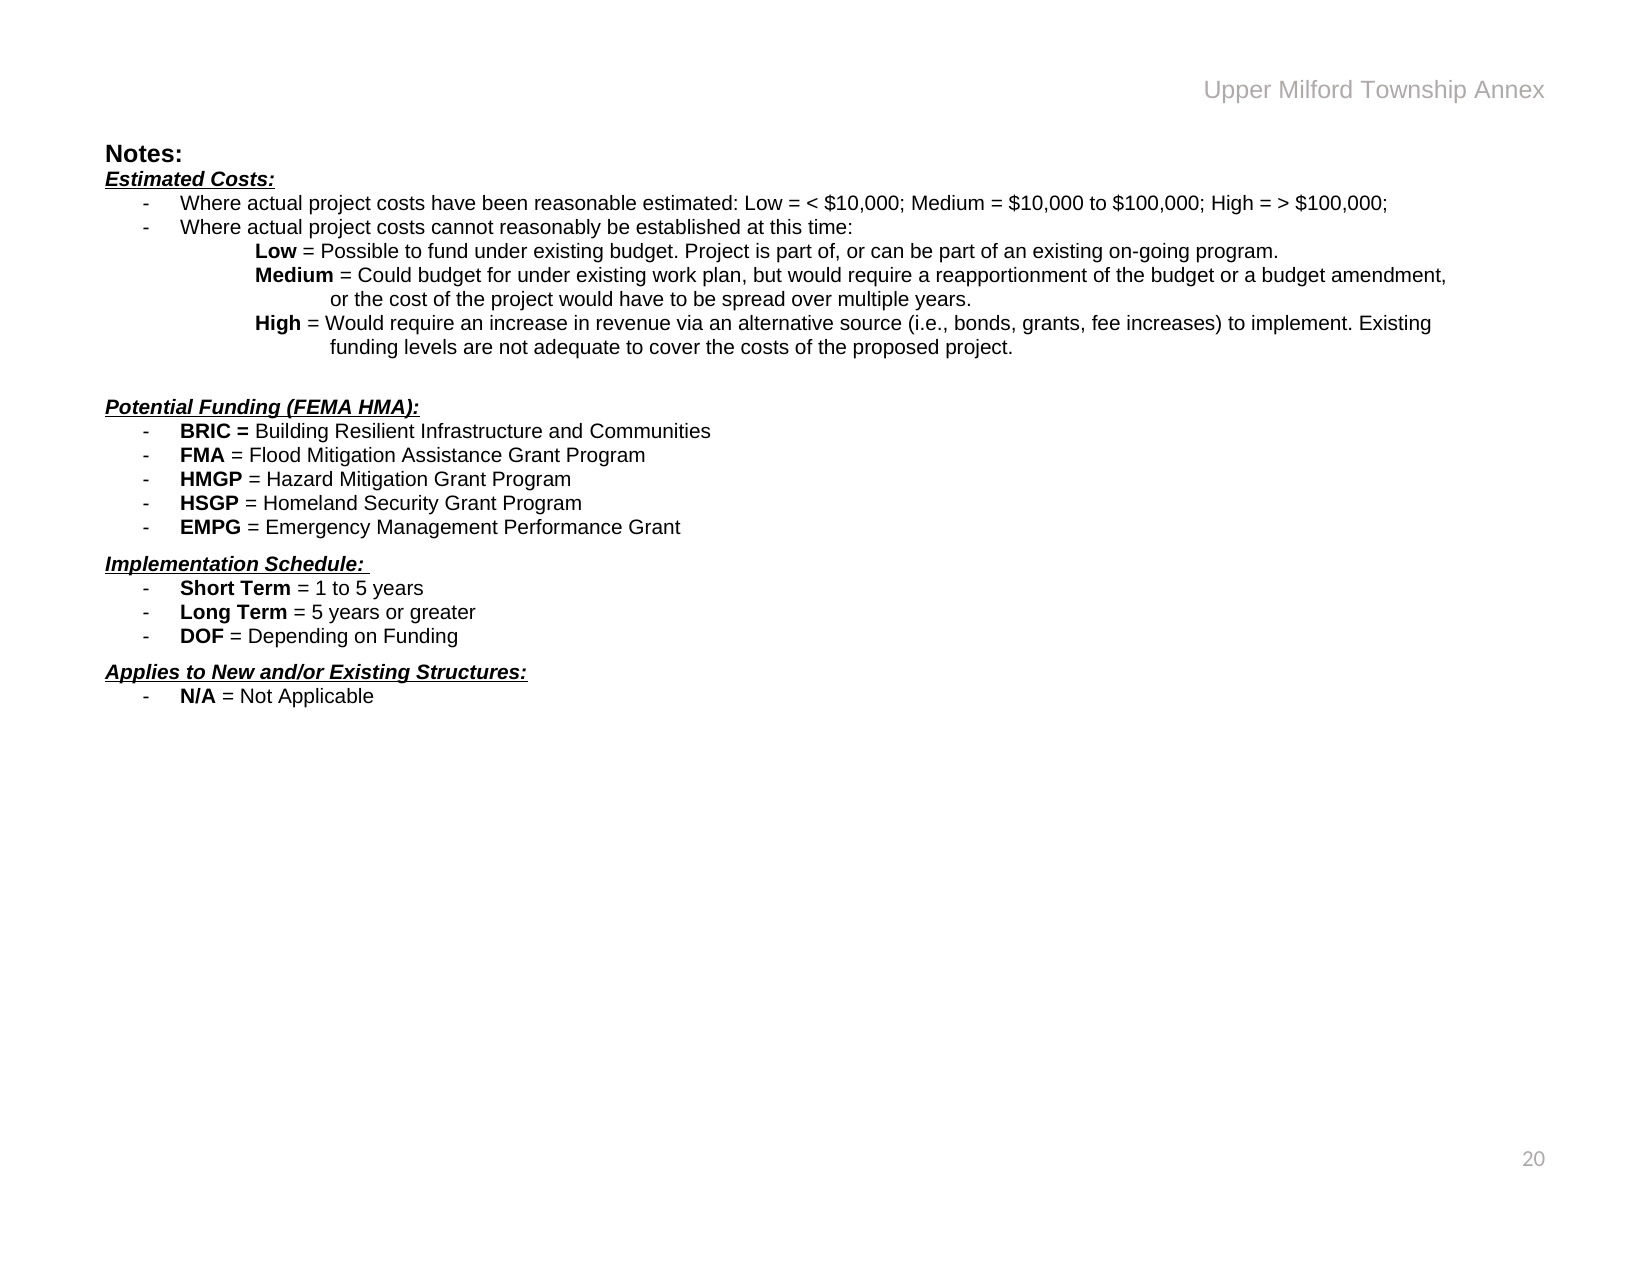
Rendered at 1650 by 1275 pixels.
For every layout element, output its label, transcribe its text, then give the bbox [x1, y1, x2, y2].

text Medium = Could budget for under existing work plan, but would require a reapportionment of the budget or a budget amendment, [180, 263, 1545, 287]
list EMPG = Emergency Management Performance Grant [142, 515, 1545, 539]
list N/A = Not Applicable [142, 684, 1545, 708]
text Estimated Costs: [105, 167, 1545, 191]
text funding levels are not adequate to cover the costs of the proposed project. [180, 335, 1545, 359]
list HMGP = Hazard Mitigation Grant Program [142, 467, 1545, 491]
text or the cost of the project would have to be spread over multiple years. [180, 287, 1545, 311]
list Short Term = 1 to 5 years [142, 576, 1545, 599]
list DOF = Depending on Funding [142, 623, 1545, 647]
text Low = Possible to fund under existing budget. Project is part of, or can be part of an existing on-going program. [180, 239, 1545, 263]
list Where actual project costs cannot reasonably be established at this time: [142, 215, 1545, 239]
list Long Term = 5 years or greater [142, 599, 1545, 623]
list Where actual project costs have been reasonable estimated: Low = < $10,000; Medium = $10,000 to $100,000; High = > $100,000; [142, 191, 1545, 215]
text Implementation Schedule: [105, 552, 1545, 576]
text Applies to New and/or Existing Structures: [105, 660, 1545, 684]
list HSGP = Homeland Security Grant Program [142, 491, 1545, 515]
list FMA = Flood Mitigation Assistance Grant Program [142, 443, 1545, 467]
text Notes: [105, 138, 1545, 167]
list BRIC = Building Resilient Infrastructure and Communities [142, 419, 1545, 443]
text High = Would require an increase in revenue via an alternative source (i.e., bonds, grants, fee increases) to implement. Existing [180, 311, 1545, 335]
text Potential Funding (FEMA HMA): [105, 395, 1545, 419]
